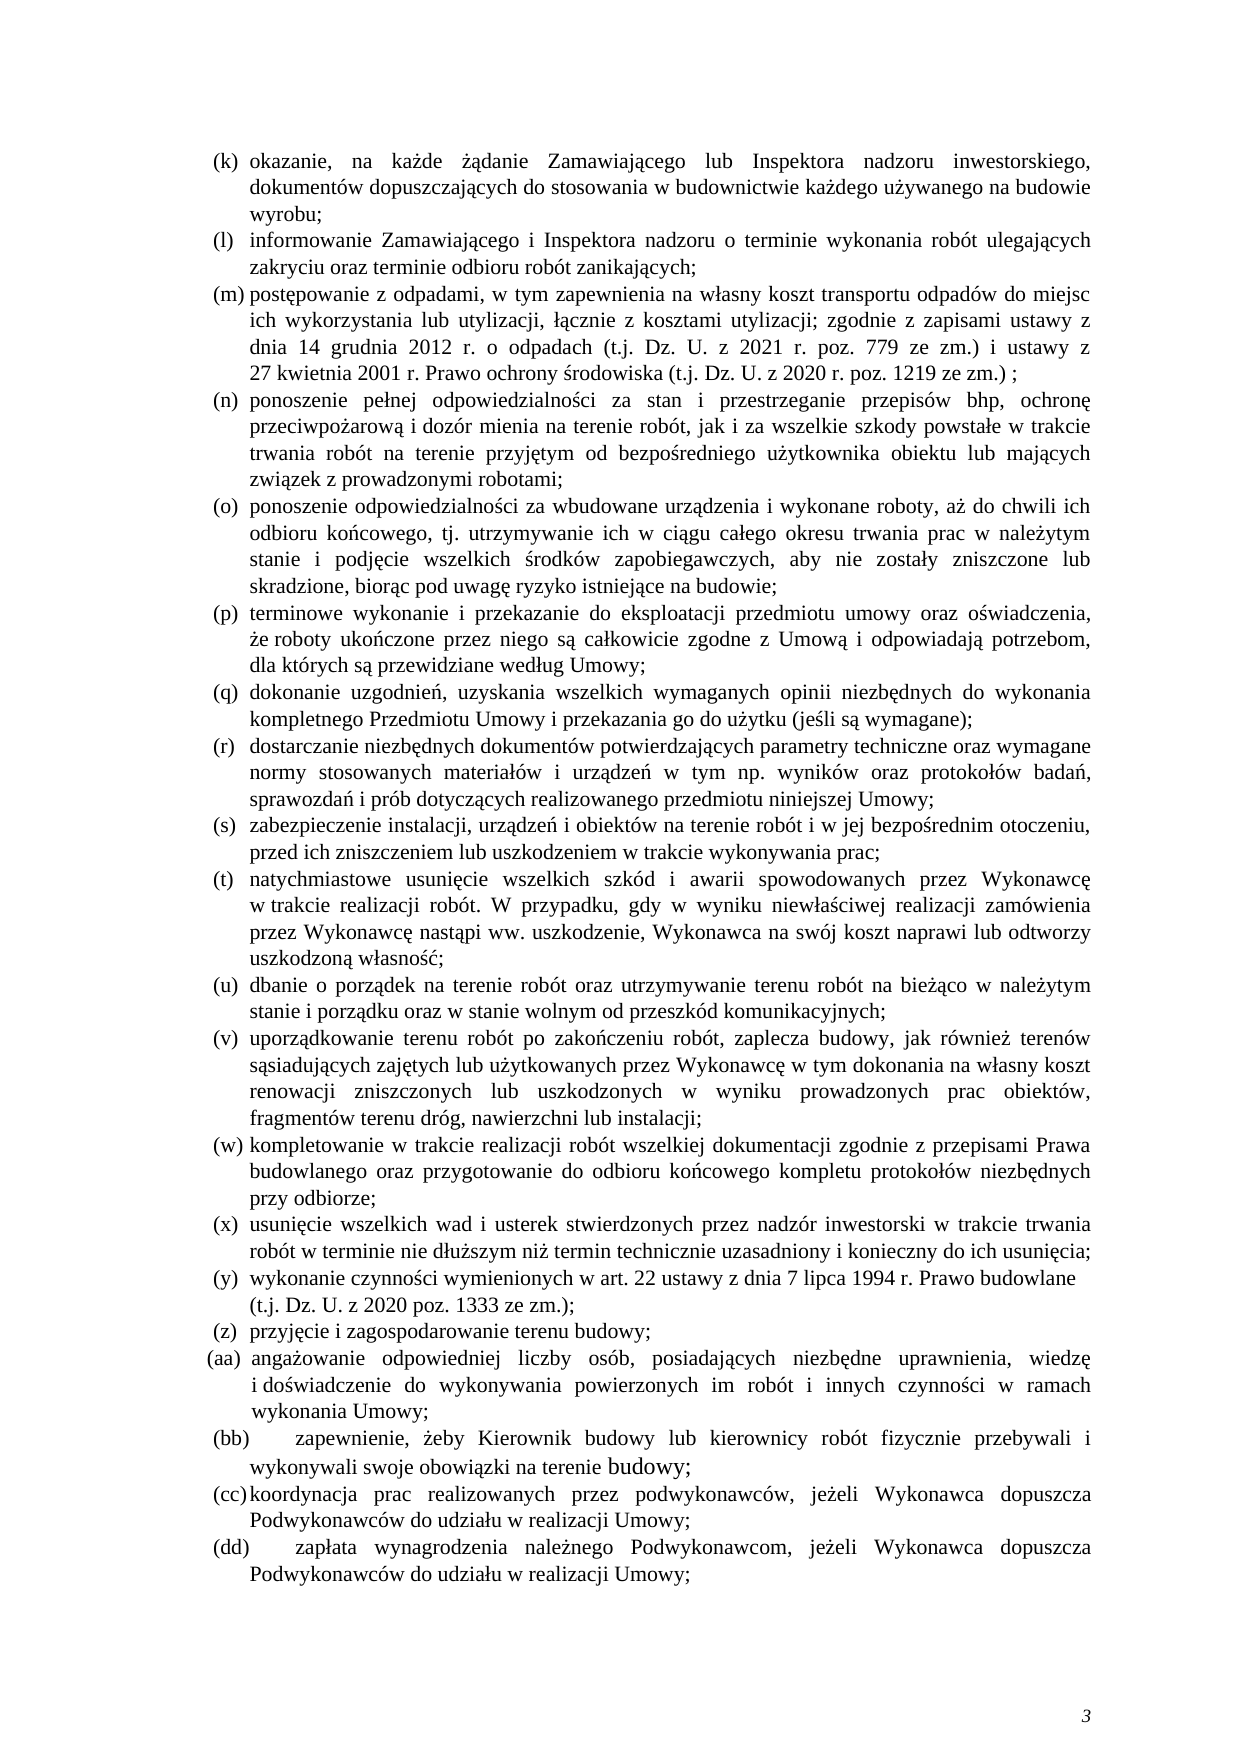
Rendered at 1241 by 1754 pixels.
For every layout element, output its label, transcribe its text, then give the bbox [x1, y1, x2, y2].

list uporządkowanie terenu robót po zakończeniu robót, zaplecza budowy, jak również terenów sąsiadujących zajętych lub użytkowanych przez Wykonawcę w tym dokonania na własny koszt renowacji zniszczonych lub uszkodzonych w wyniku prowadzonych prac obiektów, fragmentów terenu dróg, nawierzchni lub instalacji; [213, 1025, 1092, 1130]
list kompletowanie w trakcie realizacji robót wszelkiej dokumentacji zgodnie z przepisami Prawa budowlanego oraz przygotowanie do odbioru końcowego kompletu protokołów niezbędnych przy odbiorze; [213, 1132, 1092, 1210]
list koordynacja prac realizowanych przez podwykonawców, jeżeli Wykonawca dopuszcza Podwykonawców do udziału w realizacji Umowy; [213, 1481, 1092, 1533]
list dostarczanie niezbędnych dokumentów potwierdzających parametry techniczne oraz wymagane normy stosowanych materiałów i urządzeń w tym np. wyników oraz protokołów badań, sprawozdań i prób dotyczących realizowanego przedmiotu niniejszej Umowy; [213, 733, 1092, 811]
list angażowanie odpowiedniej liczby osób, posiadających niezbędne uprawnienia, wiedzę i doświadczenie do wykonywania powierzonych im robót i innych czynności w ramach wykonania Umowy; [207, 1345, 1092, 1423]
list informowanie Zamawiającego i Inspektora nadzoru o terminie wykonania robót ulegających zakryciu oraz terminie odbioru robót zanikających; [213, 227, 1092, 279]
list dbanie o porządek na terenie robót oraz utrzymywanie terenu robót na bieżąco w należytym stanie i porządku oraz w stanie wolnym od przeszkód komunikacyjnych; [213, 972, 1092, 1024]
list terminowe wykonanie i przekazanie do eksploatacji przedmiotu umowy oraz oświadczenia, że roboty ukończone przez niego są całkowicie zgodne z Umową i odpowiadają potrzebom, dla których są przewidziane według Umowy; [213, 599, 1092, 678]
list dokonanie uzgodnień, uzyskania wszelkich wymaganych opinii niezbędnych do wykonania kompletnego Przedmiotu Umowy i przekazania go do użytku (jeśli są wymagane); [213, 679, 1092, 731]
list zabezpieczenie instalacji, urządzeń i obiektów na terenie robót i w jej bezpośrednim otoczeniu, przed ich zniszczeniem lub uszkodzeniem w trakcie wykonywania prac; [213, 812, 1092, 864]
list przyjęcie i zagospodarowanie terenu budowy; [213, 1318, 1092, 1344]
list postępowanie z odpadami, w tym zapewnienia na własny koszt transportu odpadów do miejsc ich wykorzystania lub utylizacji, łącznie z kosztami utylizacji; zgodnie z zapisami ustawy z dnia 14 grudnia 2012 r. o odpadach (t.j. Dz. U. z 2021 r. poz. 779 ze zm.) i ustawy z 27 kwietnia 2001 r. Prawo ochrony środowiska (t.j. Dz. U. z 2020 r. poz. 1219 ze zm.) ; [213, 281, 1092, 385]
list usunięcie wszelkich wad i usterek stwierdzonych przez nadzór inwestorski w trakcie trwania robót w terminie nie dłuższym niż termin technicznie uzasadniony i konieczny do ich usunięcia; [213, 1211, 1092, 1263]
list natychmiastowe usunięcie wszelkich szkód i awarii spowodowanych przez Wykonawcę w trakcie realizacji robót. W przypadku, gdy w wyniku niewłaściwej realizacji zamówienia przez Wykonawcę nastąpi ww. uszkodzenie, Wykonawca na swój koszt naprawi lub odtworzy uszkodzoną własność; [213, 866, 1092, 970]
list zapewnienie, żeby Kierownik budowy lub kierownicy robót fizycznie przebywali i wykonywali swoje obowiązki na terenie budowy; [213, 1425, 1092, 1479]
list ponoszenie pełnej odpowiedzialności za stan i przestrzeganie przepisów bhp, ochronę przeciwpożarową i dozór mienia na terenie robót, jak i za wszelkie szkody powstałe w trakcie trwania robót na terenie przyjętym od bezpośredniego użytkownika obiektu lub mających związek z prowadzonymi robotami; [213, 387, 1092, 492]
text (t.j. Dz. U. z 2020 poz. 1333 ze zm.); [249, 1292, 1092, 1317]
list zapłata wynagrodzenia należnego Podwykonawcom, jeżeli Wykonawca dopuszcza Podwykonawców do udziału w realizacji Umowy; [213, 1534, 1092, 1586]
list ponoszenie odpowiedzialności za wbudowane urządzenia i wykonane roboty, aż do chwili ich odbioru końcowego, tj. utrzymywanie ich w ciągu całego okresu trwania prac w należytym stanie i podjęcie wszelkich środków zapobiegawczych, aby nie zostały zniszczone lub skradzione, biorąc pod uwagę ryzyko istniejące na budowie; [213, 493, 1092, 598]
list wykonanie czynności wymienionych w art. 22 ustawy z dnia 7 lipca 1994 r. Prawo budowlane [213, 1265, 1092, 1290]
list okazanie, na każde żądanie Zamawiającego lub Inspektora nadzoru inwestorskiego, dokumentów dopuszczających do stosowania w budownictwie każdego używanego na budowie wyrobu; [213, 148, 1092, 226]
